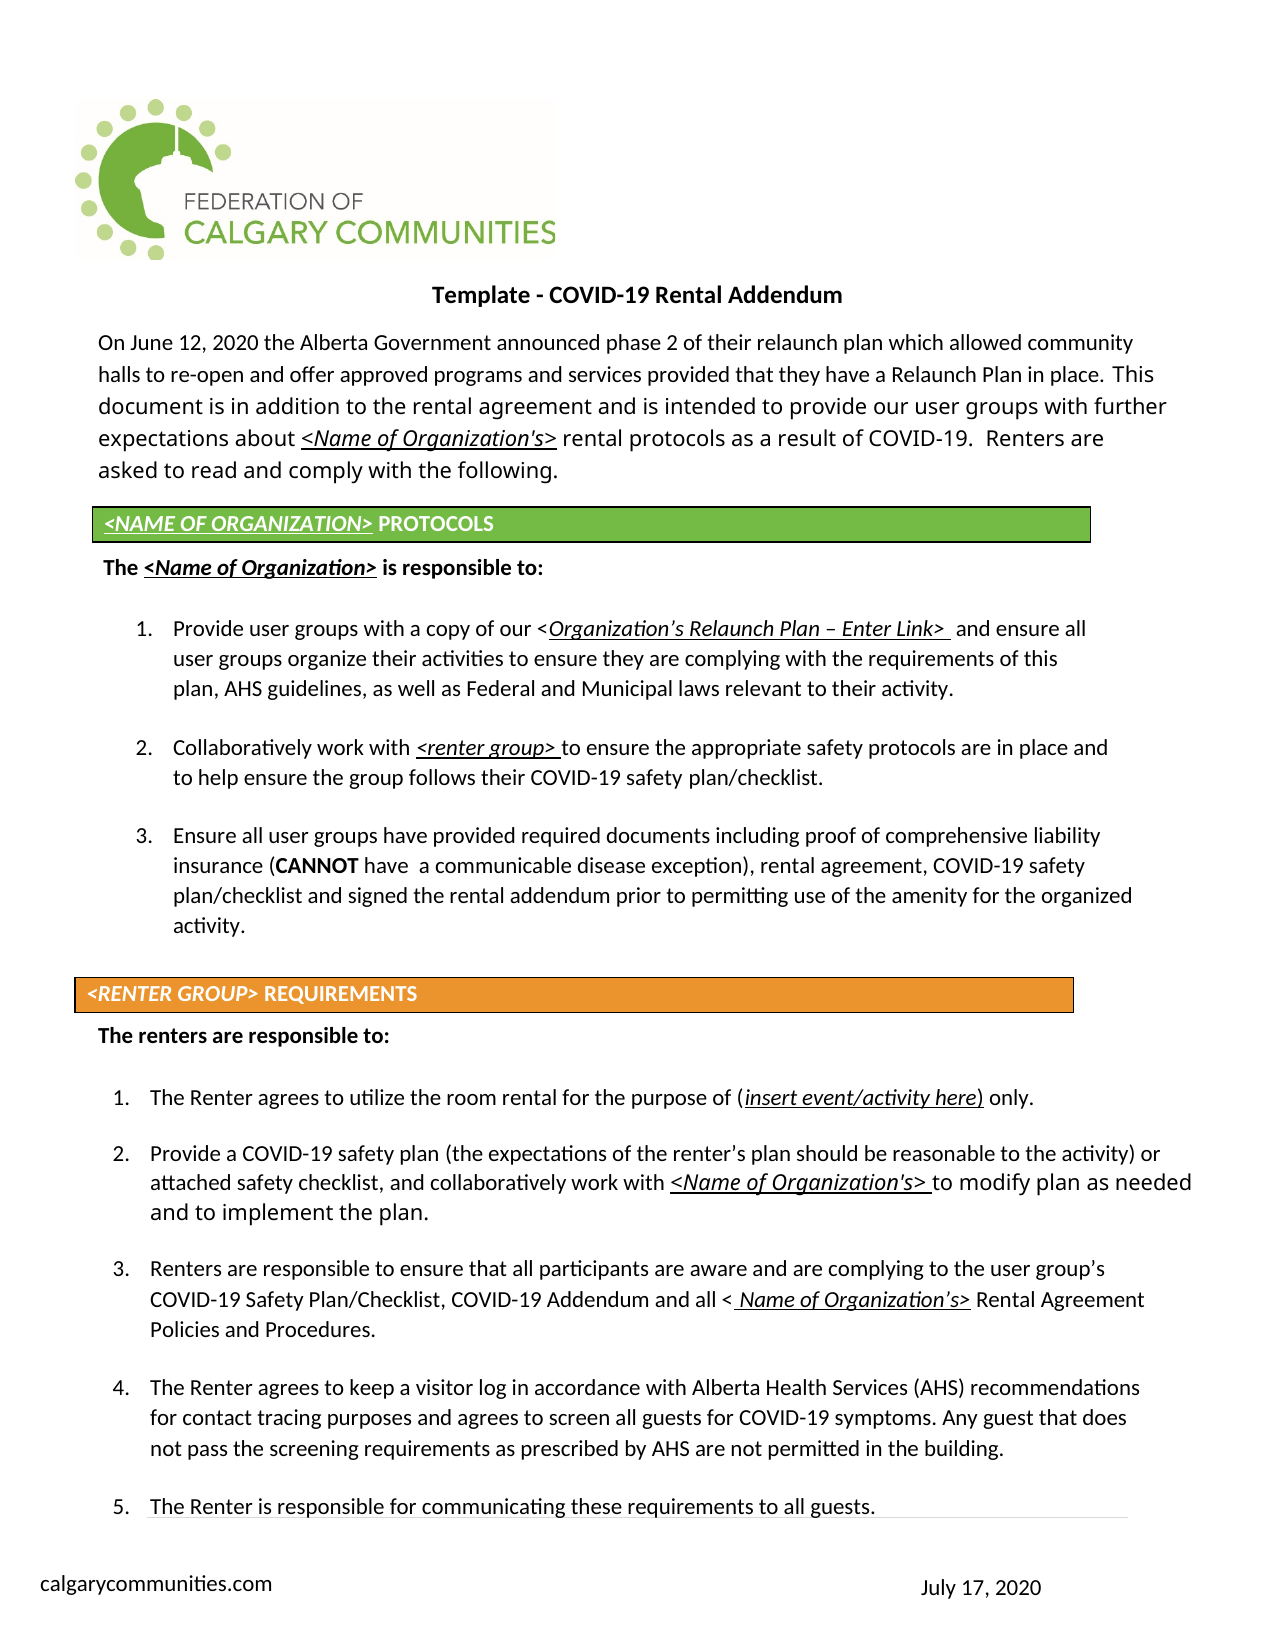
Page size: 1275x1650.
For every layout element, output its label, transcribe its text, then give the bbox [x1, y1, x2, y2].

list Provide user groups with a copy of our <Organization’s Relaunch Plan – Enter Link> and ensure all user groups organize their activities to ensure they are complying with the requirements of this plan, AHS guidelines, as well as Federal and Municipal laws relevant to their activity. [135, 614, 1109, 702]
list Ensure all user groups have provided required documents including proof of comprehensive liability insurance (CANNOT have a communicable disease exception), rental agreement, COVID-19 safety plan/checklist and signed the rental addendum prior to permitting use of the amenity for the organized activity. [135, 821, 1145, 939]
list Collaboratively work with <renter group> to ensure the appropriate safety protocols are in place and to help ensure the group follows their COVID-19 safety plan/checklist. [135, 733, 1109, 791]
list The Renter is responsible for communicating these requirements to all guests. [112, 1492, 1200, 1520]
text On June 12, 2020 the Alberta Government announced phase 2 of their relaunch plan which allowed community halls to re-open and offer approved programs and services provided that they have a Relaunch Plan in place. This document is in addition to the rental agreement and is intended to provide our user groups with further expectations about <Name of Organization's> rental protocols as a result of COVID-19. Renters are asked to read and comply with the following. [98, 328, 1168, 485]
picture [75, 99, 556, 260]
text The renters are responsible to: [98, 1021, 1200, 1049]
text Template - COVID-19 Rental Addendum [75, 279, 1200, 309]
list The Renter agrees to utilize the room rental for the purpose of (insert event/activity here) only. [112, 1083, 1200, 1111]
text The <Name of Organization> is responsible to: [98, 493, 1200, 581]
list Renters are responsible to ensure that all participants are aware and are complying to the user group’s COVID-19 Safety Plan/Checklist, COVID-19 Addendum and all < Name of Organization’s> Rental Agreement Policies and Procedures. [112, 1254, 1159, 1343]
list The Renter agrees to keep a visitor log in accordance with Alberta Health Services (AHS) recommendations for contact tracing purposes and agrees to screen all guests for COVID-19 symptoms. Any guest that does not pass the screening requirements as prescribed by AHS are not permitted in the building. [112, 1373, 1159, 1462]
list Provide a COVID-19 safety plan (the expectations of the renter’s plan should be reasonable to the activity) or attached safety checklist, and collaboratively work with <Name of Organization's> to modify plan as needed and to implement the plan. [112, 1139, 1200, 1226]
